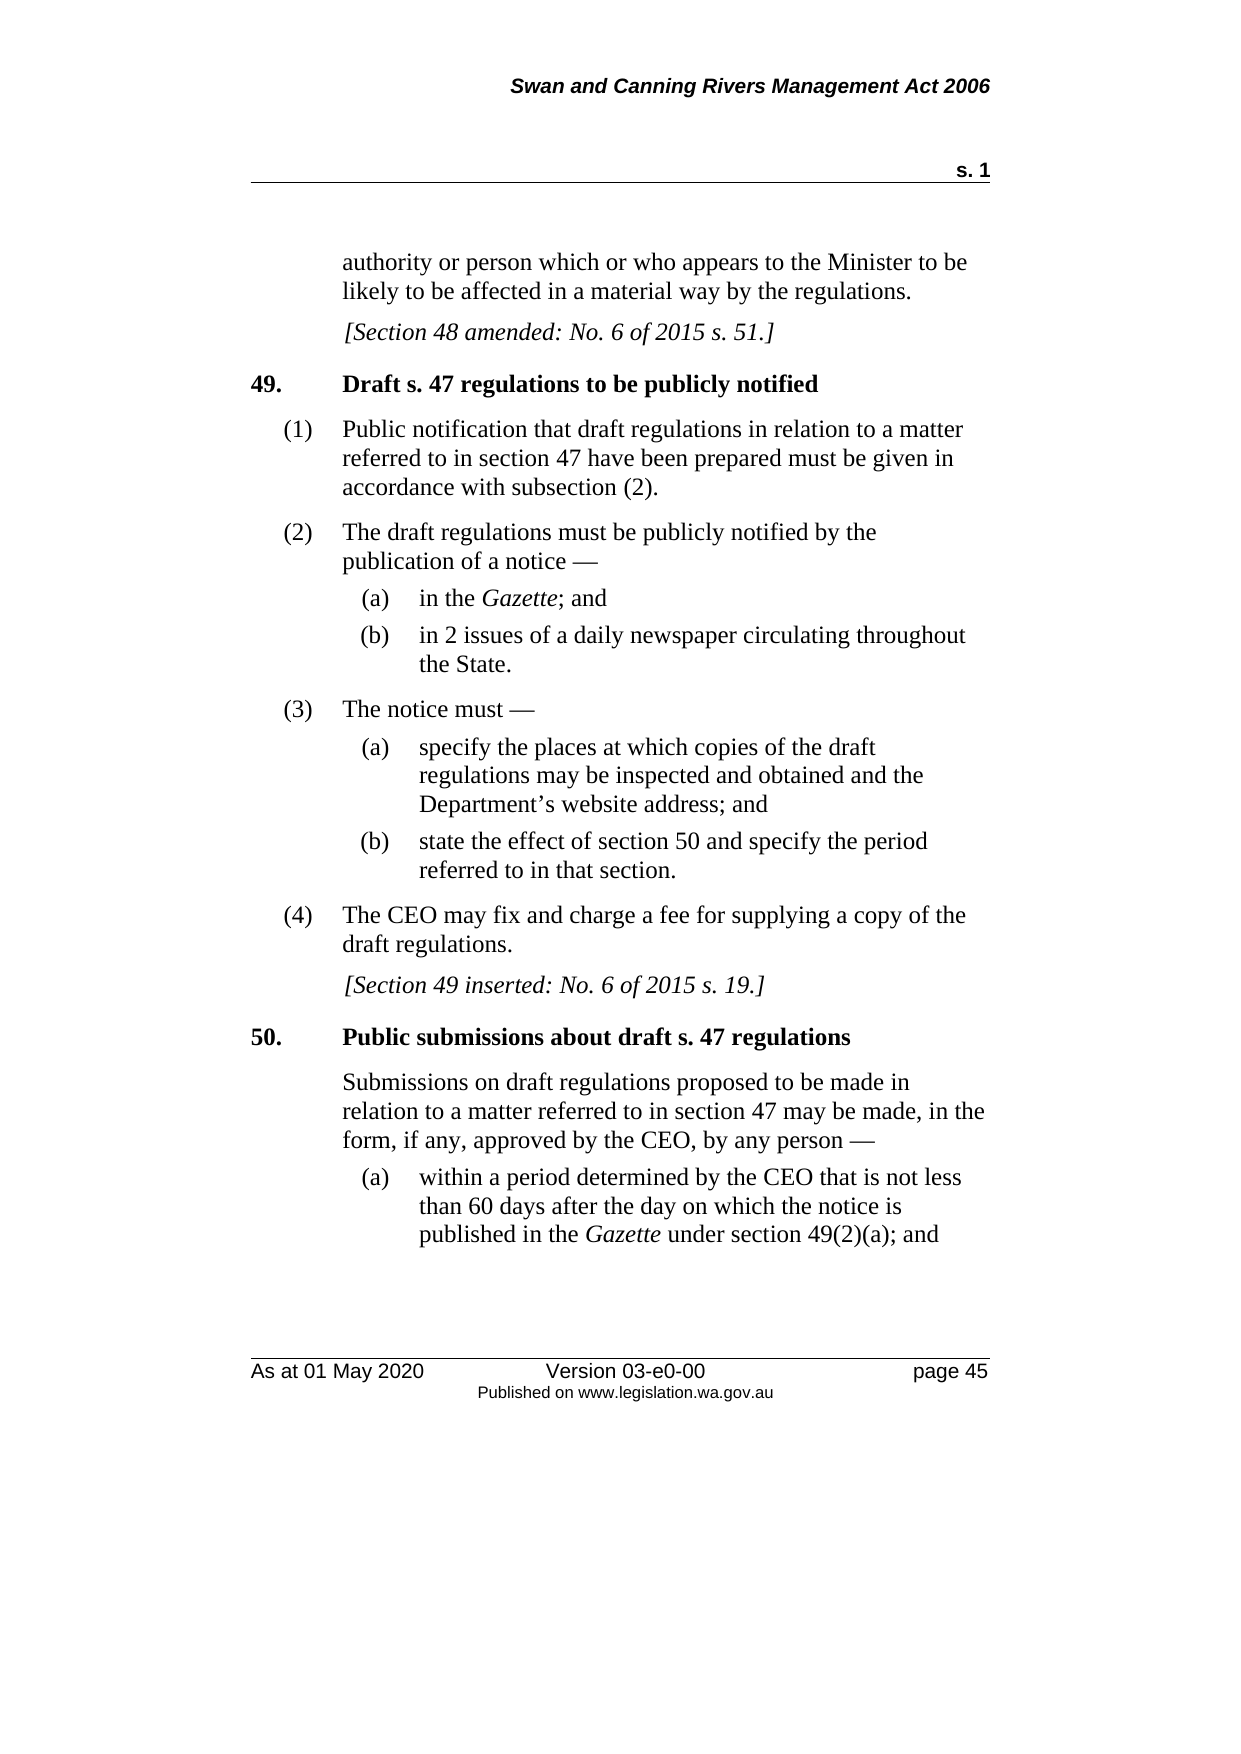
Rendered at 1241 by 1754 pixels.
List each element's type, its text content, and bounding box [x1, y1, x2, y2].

text Submissions on draft regulations proposed to be made in relation to a matter referred to in section 47 may be made, in the form, if any, approved by the CEO, by any person — [251, 1067, 990, 1154]
subtitle 49. Draft s. 47 regulations to be publicly notified [251, 369, 990, 398]
text (a) within a period determined by the CEO that is not less than 60 days after the day on which the notice is published in the Gazette under section 49(2)(a); and [251, 1162, 990, 1248]
text (b) state the effect of section 50 and specify the period referred to in that section. [251, 826, 990, 884]
subtitle 50. Public submissions about draft s. 47 regulations [251, 1022, 990, 1051]
text (4) The CEO may fix and charge a fee for supplying a copy of the draft regulations. [251, 900, 990, 958]
text (2) The draft regulations must be publicly notified by the publication of a notice — [251, 517, 990, 575]
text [251, 247, 990, 305]
text [Section 48 amended: No. 6 of 2015 s. 51.] [251, 317, 990, 346]
text (3) The notice must — [251, 694, 990, 723]
text (a) in the Gazette; and [251, 583, 990, 612]
text (a) specify the places at which copies of the draft regulations may be inspected and obtained and the Department’s website address; and [251, 732, 990, 818]
text [Section 49 inserted: No. 6 of 2015 s. 19.] [251, 970, 990, 999]
text (1) Public notification that draft regulations in relation to a matter referred to in section 47 have been prepared must be given in accordance with subsection (2). [251, 414, 990, 501]
text (b) in 2 issues of a daily newspaper circulating throughout the State. [251, 620, 990, 678]
